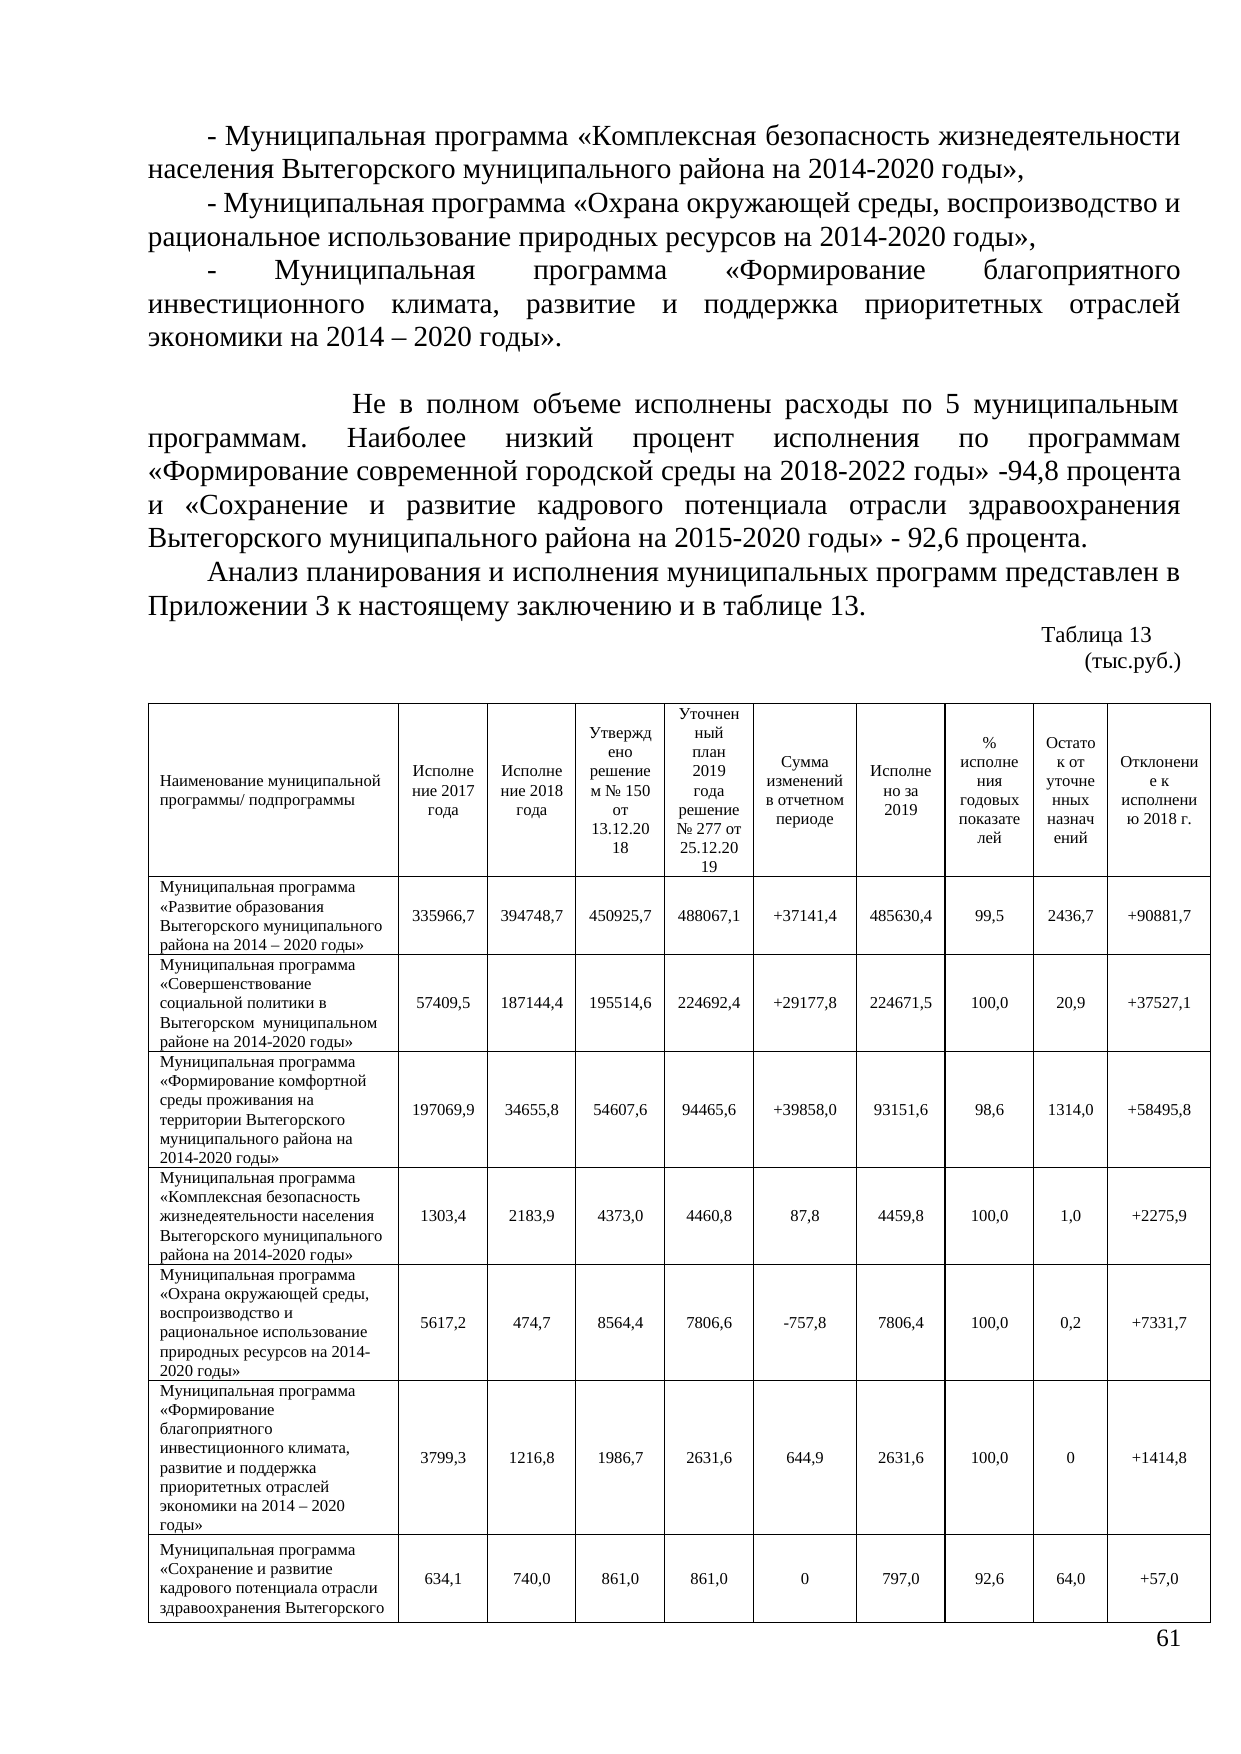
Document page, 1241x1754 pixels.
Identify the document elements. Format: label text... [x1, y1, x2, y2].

table_cell 740,0 [488, 1535, 575, 1622]
table_cell 197069,9 [399, 1052, 487, 1167]
text - Муниципальная программа «Формирование благоприятного инвестиционного климата, развитие и поддержка приоритетных отраслей экономики на 2014 – 2020 годы». [148, 252, 1181, 353]
table_cell 335966,7 [399, 877, 487, 954]
table_cell 7806,4 [857, 1265, 944, 1380]
table_header Отклонение к исполнению 2018 г. [1108, 704, 1210, 876]
table_cell 57409,5 [399, 955, 487, 1051]
table_cell +57,0 [1108, 1535, 1210, 1622]
table_cell 8564,4 [576, 1265, 664, 1380]
table_cell 64,0 [1034, 1535, 1107, 1622]
table_cell 7806,6 [665, 1265, 753, 1380]
table_header Исполнение 2018 года [488, 704, 575, 876]
table_cell 54607,6 [576, 1052, 664, 1167]
table_cell 2436,7 [1034, 877, 1107, 954]
table_cell 195514,6 [576, 955, 664, 1051]
table_cell 34655,8 [488, 1052, 575, 1167]
table_cell Муниципальная программа «Комплексная безопасность жизнедеятельности населения Вытегорского муниципального района на 2014-2020 годы» [149, 1168, 398, 1264]
table_cell +37527,1 [1108, 955, 1210, 1051]
table_cell 0,2 [1034, 1265, 1107, 1380]
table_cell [149, 1535, 398, 1622]
text Анализ планирования и исполнения муниципальных программ представлен в Приложении 3 к настоящему заключению и в таблице 13. [148, 554, 1181, 621]
text - Муниципальная программа «Комплексная безопасность жизнедеятельности населения Вытегорского муниципального района на 2014-2020 годы», [148, 118, 1181, 185]
table_header Сумма изменений в отчетном периоде [754, 704, 856, 876]
table_cell Муниципальная программа «Охрана окружающей среды, воспроизводство и рациональное использование природных ресурсов на 2014-2020 годы» [149, 1265, 398, 1380]
table_header Наименование муниципальной программы/ подпрограммы [149, 704, 398, 876]
table_cell 1986,7 [576, 1381, 664, 1534]
table_cell 488067,1 [665, 877, 753, 954]
table_cell 93151,6 [857, 1052, 944, 1167]
table_cell 2631,6 [665, 1381, 753, 1534]
table_cell 1216,8 [488, 1381, 575, 1534]
table_cell 634,1 [399, 1535, 487, 1622]
table_cell +90881,7 [1108, 877, 1210, 954]
table_cell 100,0 [946, 1265, 1033, 1380]
table_header Уточненный план 2019 года решение № 277 от 25.12.2019 [665, 704, 753, 876]
table_header Исполнено за 2019 [857, 704, 944, 876]
table_cell 644,9 [754, 1381, 856, 1534]
table_header Исполнение 2017 года [399, 704, 487, 876]
table_header Утверждено решением № 150 от 13.12.2018 [576, 704, 664, 876]
table_cell 20,9 [1034, 955, 1107, 1051]
table_cell 1303,4 [399, 1168, 487, 1264]
table_cell +58495,8 [1108, 1052, 1210, 1167]
table_cell 0 [754, 1535, 856, 1622]
text - Муниципальная программа «Охрана окружающей среды, воспроизводство и рациональное использование природных ресурсов на 2014-2020 годы», [148, 185, 1181, 252]
table_cell +1414,8 [1108, 1381, 1210, 1534]
table_cell 224671,5 [857, 955, 944, 1051]
table_cell +2275,9 [1108, 1168, 1210, 1264]
table_cell Муниципальная программа «Формирование комфортной среды проживания на территории Вытегорского муниципального района на 2014-2020 годы» [149, 1052, 398, 1167]
table_cell Муниципальная программа «Совершенствование социальной политики в Вытегорском муниципальном районе на 2014-2020 годы» [149, 955, 398, 1051]
table_cell 100,0 [946, 955, 1033, 1051]
table_cell -757,8 [754, 1265, 856, 1380]
table_cell 98,6 [946, 1052, 1033, 1167]
table_cell 99,5 [946, 877, 1033, 954]
text Таблица 13 [148, 621, 1181, 648]
table_header Остаток от уточненных назначений [1034, 704, 1107, 876]
table_cell 1,0 [1034, 1168, 1107, 1264]
table_cell 4460,8 [665, 1168, 753, 1264]
table_cell 485630,4 [857, 877, 944, 954]
table_cell 1314,0 [1034, 1052, 1107, 1167]
text (тыс.руб.) [148, 648, 1181, 674]
text Не в полном объеме исполнены расходы по 5 муниципальным программам. Наиболее низкий процент исполнения по программам «Формирование современной городской среды на 2018-2022 годы» -94,8 процента и «Сохранение и развитие кадрового потенциала отрасли здравоохранения Вытегорского муниципального района на 2015-2020 годы» - 92,6 процента. [148, 386, 1181, 554]
table_cell 2631,6 [857, 1381, 944, 1534]
table_cell Муниципальная программа «Развитие образования Вытегорского муниципального района на 2014 – 2020 годы» [149, 877, 398, 954]
table_cell 394748,7 [488, 877, 575, 954]
table_cell 797,0 [857, 1535, 944, 1622]
table_cell +29177,8 [754, 955, 856, 1051]
table_cell 87,8 [754, 1168, 856, 1264]
table_cell 4459,8 [857, 1168, 944, 1264]
table_cell +7331,7 [1108, 1265, 1210, 1380]
table_cell 450925,7 [576, 877, 664, 954]
table_cell 3799,3 [399, 1381, 487, 1534]
table_cell 94465,6 [665, 1052, 753, 1167]
table_cell 474,7 [488, 1265, 575, 1380]
table_cell 224692,4 [665, 955, 753, 1051]
table_cell 4373,0 [576, 1168, 664, 1264]
table_cell 5617,2 [399, 1265, 487, 1380]
table_cell 92,6 [946, 1535, 1033, 1622]
table_cell +39858,0 [754, 1052, 856, 1167]
table_cell Муниципальная программа «Формирование благоприятного инвестиционного климата, развитие и поддержка приоритетных отраслей экономики на 2014 – 2020 годы» [149, 1381, 398, 1534]
table_cell 100,0 [946, 1381, 1033, 1534]
table_cell 0 [1034, 1381, 1107, 1534]
table_header % исполнения годовых показателей [946, 704, 1033, 876]
table_cell 100,0 [946, 1168, 1033, 1264]
table_cell 861,0 [576, 1535, 664, 1622]
table_cell 187144,4 [488, 955, 575, 1051]
table_cell 861,0 [665, 1535, 753, 1622]
table_cell 2183,9 [488, 1168, 575, 1264]
table_cell +37141,4 [754, 877, 856, 954]
